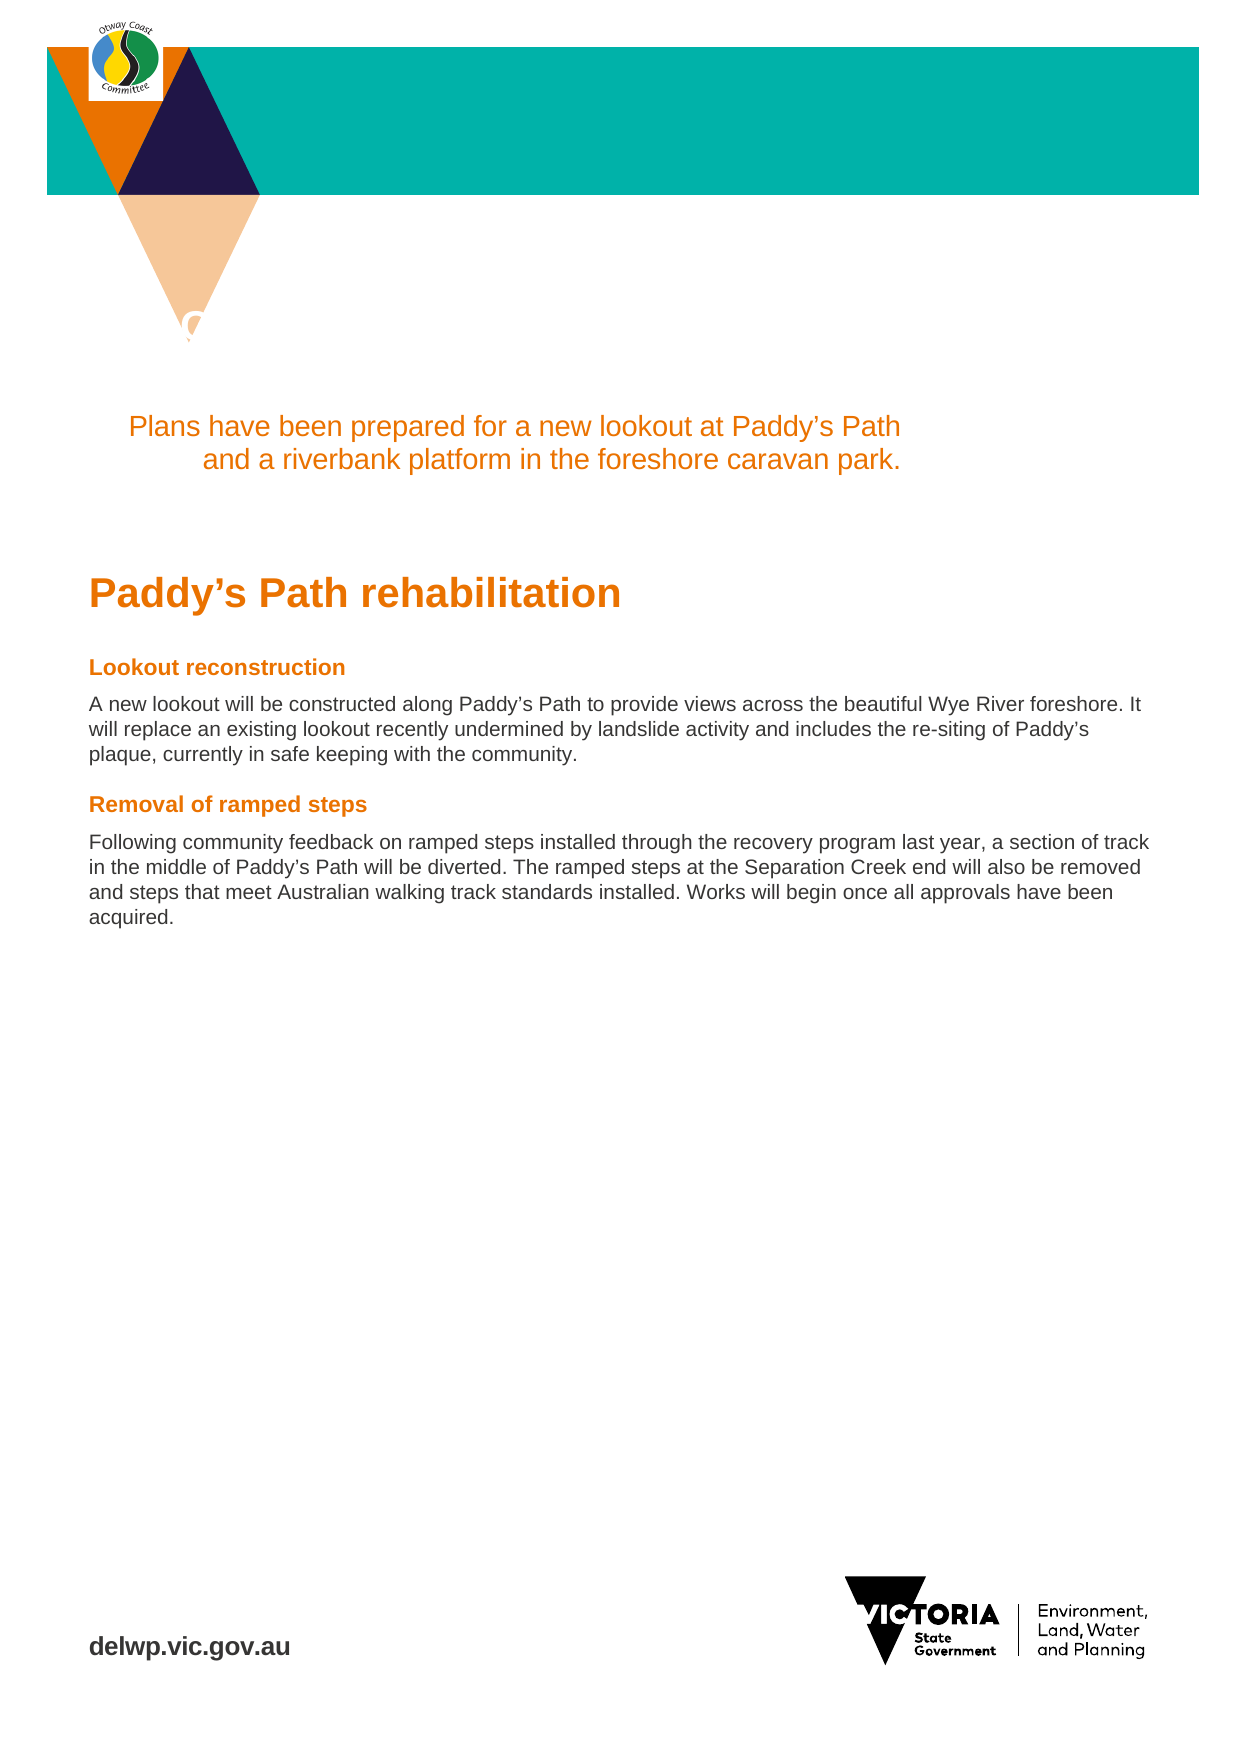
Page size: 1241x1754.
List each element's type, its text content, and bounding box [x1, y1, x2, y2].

subtitle Lookout reconstruction [89, 654, 1163, 681]
text Following community feedback on ramped steps installed through the recovery program last year, a section of track in the middle of Paddy’s Path will be diverted. The ramped steps at the Separation Creek end will also be removed and steps that meet Australian walking track standards installed. Works will begin once all approvals have been acquired. [89, 829, 1163, 929]
subtitle Paddy’s Path rehabilitation [89, 570, 1163, 616]
text A new lookout will be constructed along Paddy’s Path to provide views across the beautiful Wye River foreshore. It will replace an existing lookout recently undermined by landslide activity and includes the re-siting of Paddy’s plaque, currently in safe keeping with the community. [89, 691, 1163, 766]
table_cell Plans have been prepared for a new lookout at Paddy’s Path and a riverbank platform in the foreshore caravan park. [89, 378, 901, 508]
subtitle Removal of ramped steps [89, 791, 1163, 818]
table_header Wye River Public Land Projects Community Update- September 2017 [89, 230, 901, 378]
picture [88, 16, 164, 101]
